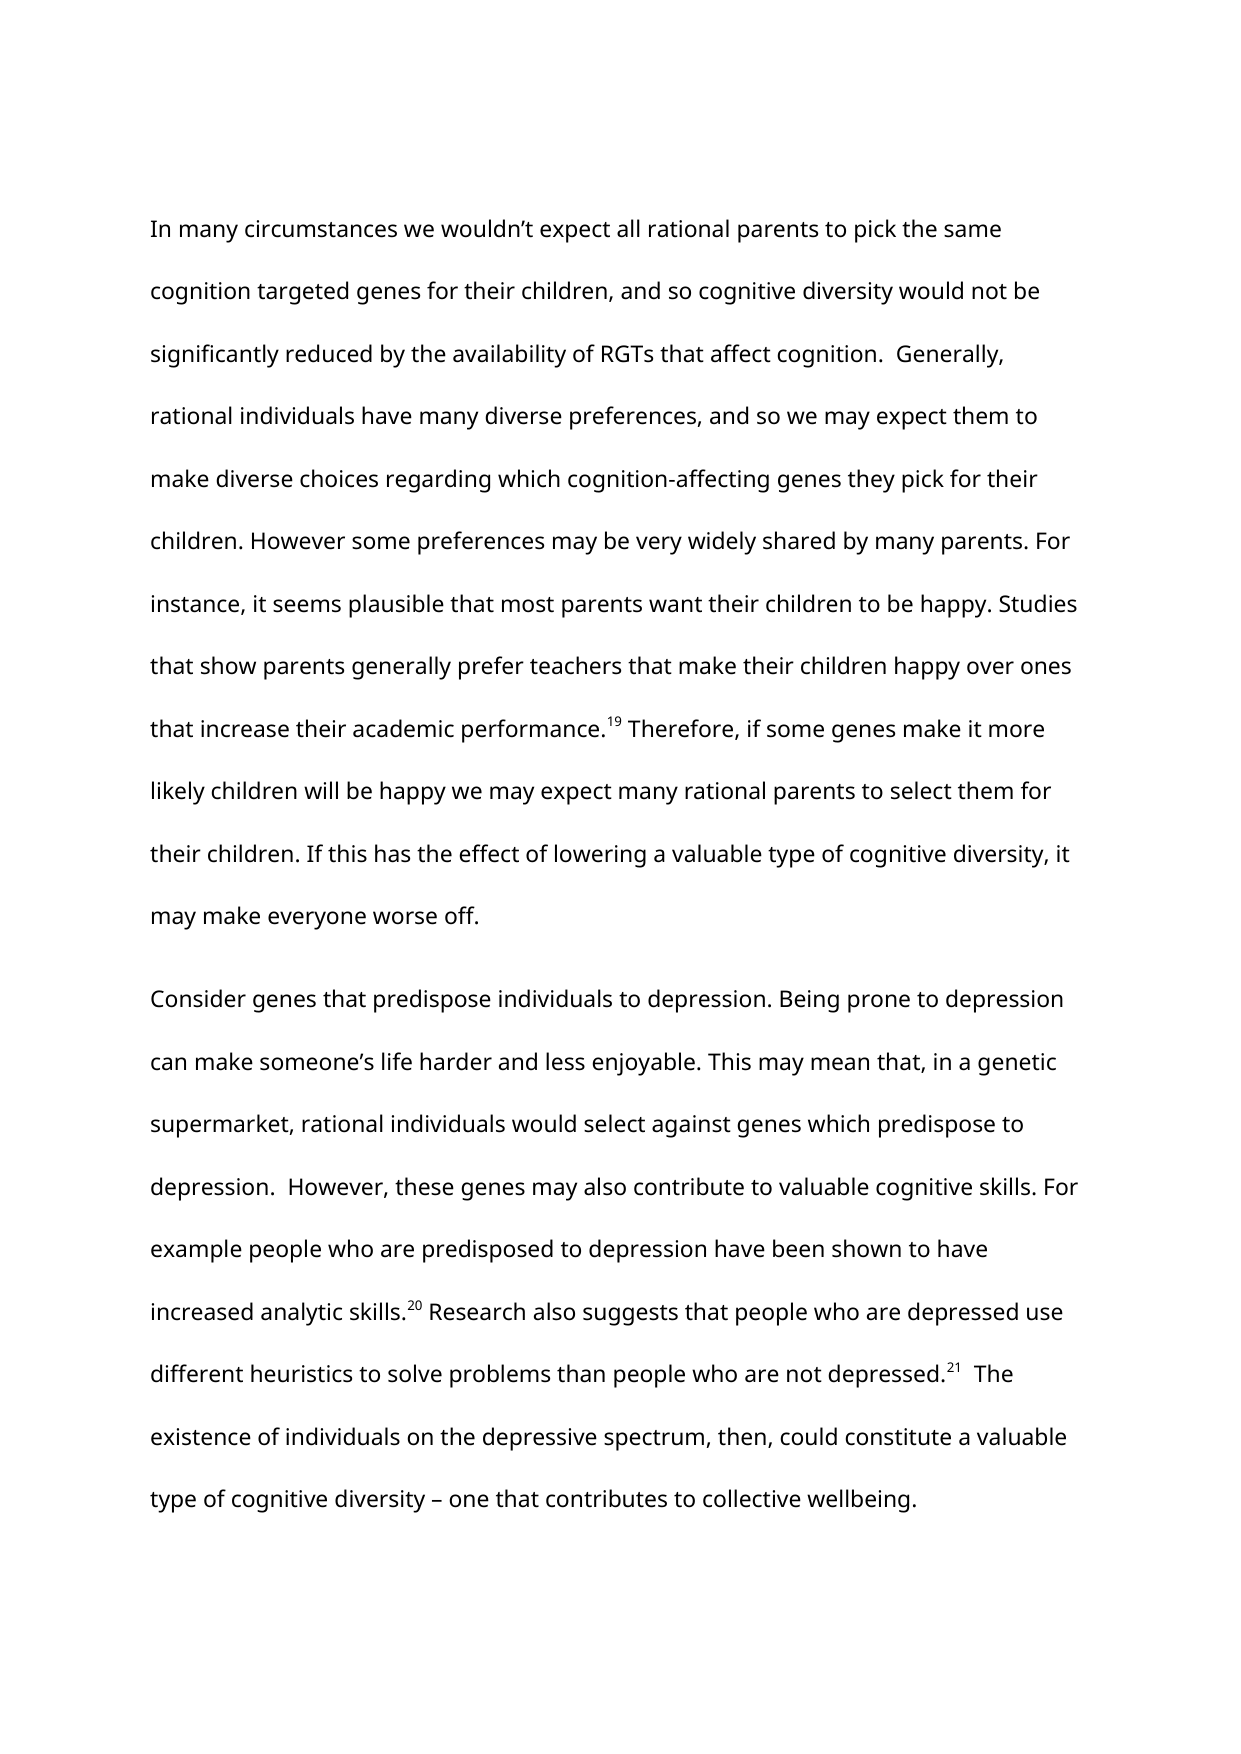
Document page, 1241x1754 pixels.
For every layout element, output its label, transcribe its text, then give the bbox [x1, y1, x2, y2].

text In many circumstances we wouldn’t expect all rational parents to pick the same cognition targeted genes for their children, and so cognitive diversity would not be significantly reduced by the availability of RGTs that affect cognition. Generally, rational individuals have many diverse preferences, and so we may expect them to make diverse choices regarding which cognition-affecting genes they pick for their children. However some preferences may be very widely shared by many parents. For instance, it seems plausible that most parents want their children to be happy. Studies that show parents generally prefer teachers that make their children happy over ones that increase their academic performance. Therefore, if some genes make it more likely children will be happy we may expect many rational parents to select them for their children. If this has the effect of lowering a valuable type of cognitive diversity, it may make everyone worse off. [150, 212, 1090, 931]
text Consider genes that predispose individuals to depression. Being prone to depression can make someone’s life harder and less enjoyable. This may mean that, in a genetic supermarket, rational individuals would select against genes which predispose to depression. However, these genes may also contribute to valuable cognitive skills. For example people who are predisposed to depression have been shown to have increased analytic skills. Research also suggests that people who are depressed use different heuristics to solve problems than people who are not depressed. The existence of individuals on the depressive spectrum, then, could constitute a valuable type of cognitive diversity – one that contributes to collective wellbeing. [150, 983, 1090, 1514]
